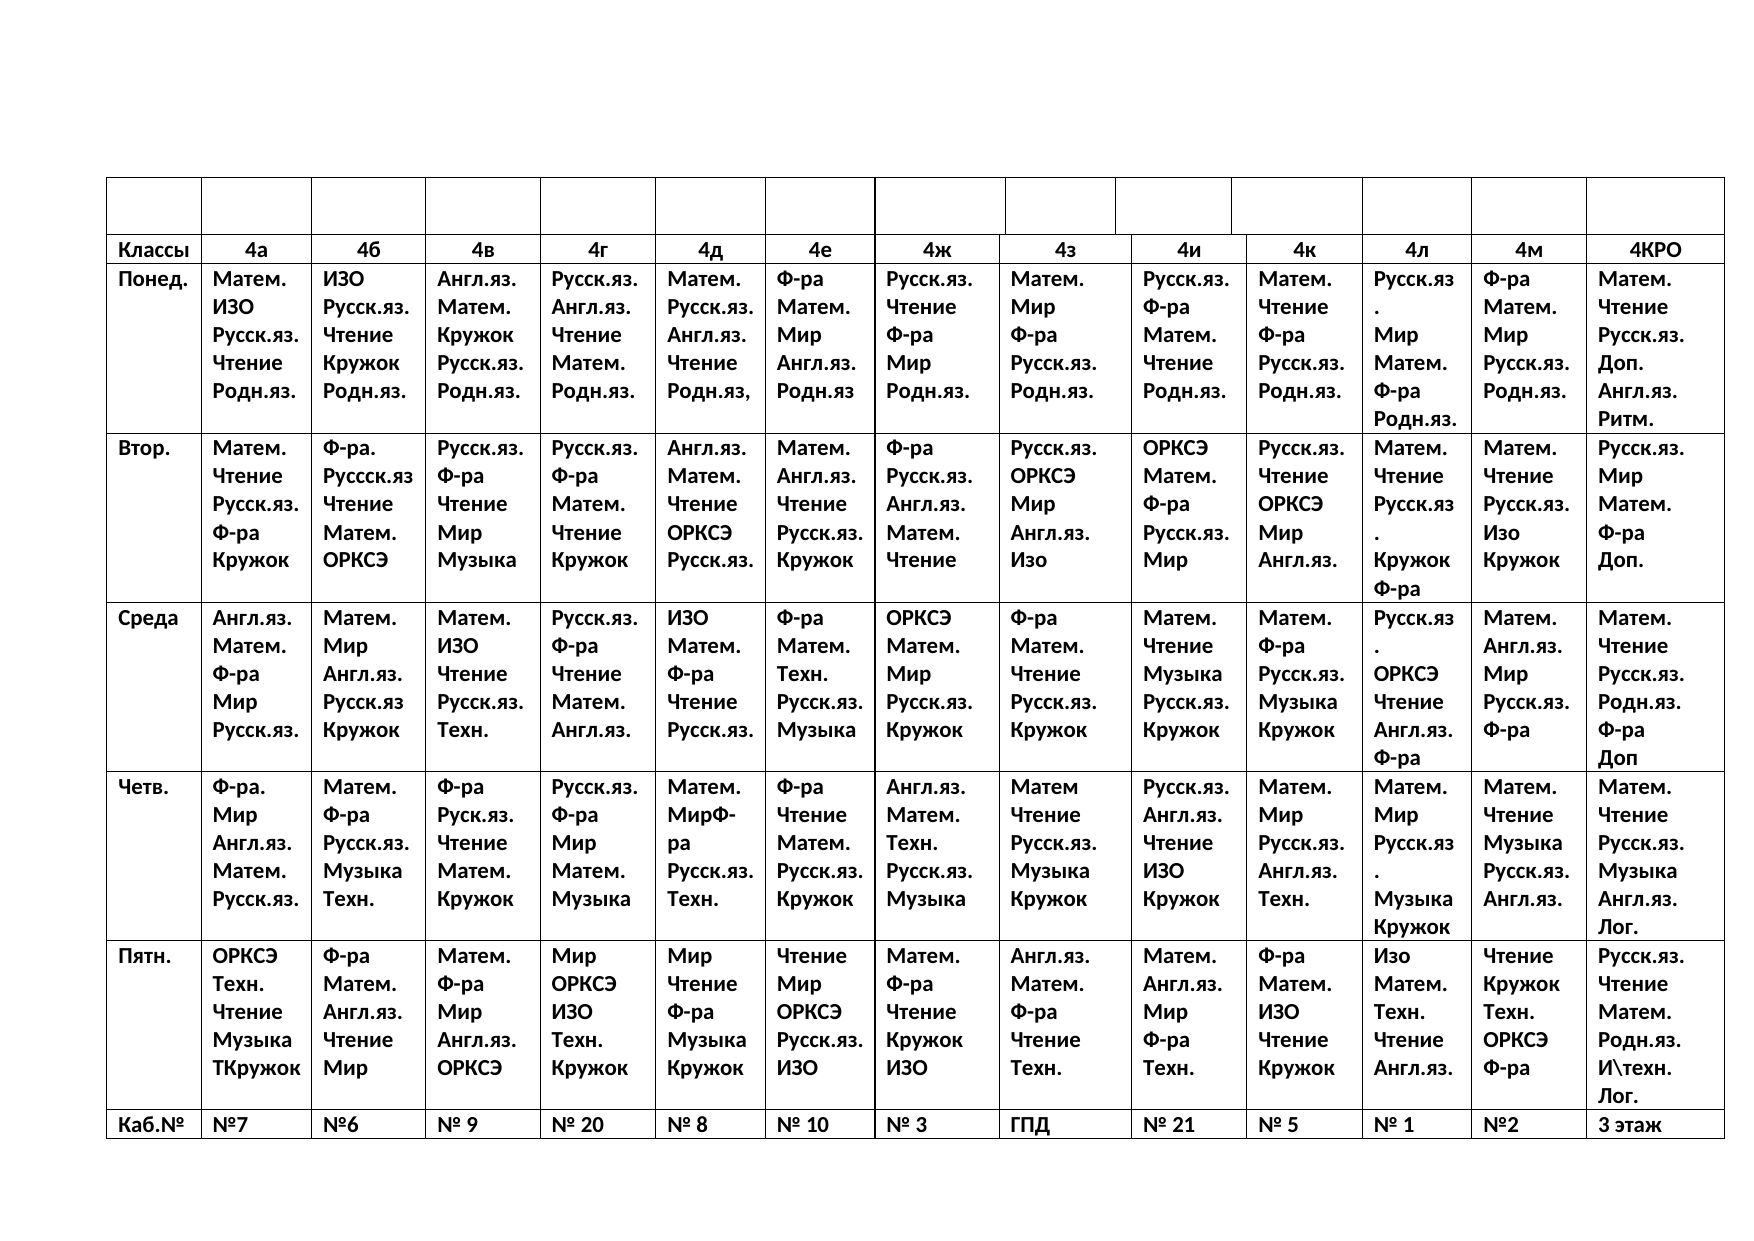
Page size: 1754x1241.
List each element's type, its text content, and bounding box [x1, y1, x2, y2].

table_cell Матем. Мир Англ.яз. Русск.яз Кружок [312, 603, 425, 771]
table_cell Англ.яз. Матем. Чтение ОРКСЭ Русск.яз. [656, 434, 765, 602]
table_cell Четв. [107, 772, 201, 940]
table_cell 4д [656, 235, 765, 263]
table_cell Русск.яз. Ф-ра Чтение Мир Музыка [426, 434, 540, 602]
table_cell Русск.яз. Ф-ра Чтение Матем. Англ.яз. [541, 603, 655, 771]
table_cell Русск.яз. Мир Матем. Ф-ра Доп. [1587, 434, 1724, 602]
table_cell [1006, 178, 1115, 234]
table_cell Мир Чтение Ф-ра Музыка Кружок [656, 941, 765, 1109]
table_cell ГПД [1000, 1110, 1131, 1138]
table_cell Англ.яз. Матем. Ф-ра Мир Русск.яз. [202, 603, 311, 771]
table_cell 4г [541, 235, 655, 263]
table_cell №2 [1472, 1110, 1586, 1138]
table_cell Ф-ра Руск.яз. Чтение Матем. Кружок [426, 772, 540, 940]
table_cell Матем. Англ.яз. Мир Ф-ра Техн. [1132, 941, 1246, 1109]
table_cell Англ.яз. Матем. Техн. Русск.яз. Музыка [876, 772, 999, 940]
table_cell [1363, 178, 1471, 234]
table_cell ОРКСЭ Техн. Чтение Музыка ТКружок [202, 941, 311, 1109]
table_cell 4б [312, 235, 425, 263]
table_cell Среда [107, 603, 201, 771]
table_cell Каб.№ [107, 1110, 201, 1138]
table_cell Ф-ра Матем. Мир Англ.яз. Родн.яз [766, 264, 874, 432]
table_cell Матем. Чтение Русск.яз. Музыка Англ.яз. Лог. [1587, 772, 1724, 940]
table_cell Матем Чтение Русск.яз. Музыка Кружок [1000, 772, 1131, 940]
table_cell Матем. Чтение Русск.яз. Кружок Ф-ра [1363, 434, 1471, 602]
table_cell Матем. Чтение Музыка Русск.яз. Англ.яз. [1472, 772, 1586, 940]
table_cell Матем. Ф-ра Мир Англ.яз. ОРКСЭ [426, 941, 540, 1109]
table_cell Матем. Ф-ра Чтение Кружок ИЗО [876, 941, 999, 1109]
table_cell ИЗО Матем. Ф-ра Чтение Русск.яз. [656, 603, 765, 771]
table_cell №6 [312, 1110, 425, 1138]
table_cell № 3 [876, 1110, 999, 1138]
table_cell [766, 178, 874, 234]
table_cell Матем. Русск.яз. Англ.яз. Чтение Родн.яз, [656, 264, 765, 432]
table_cell Втор. [107, 434, 201, 602]
table_cell Понед. [107, 264, 201, 432]
table_cell № 8 [656, 1110, 765, 1138]
table_cell Русск.яз. Мир Матем. Ф-ра Родн.яз. [1363, 264, 1471, 432]
table_cell 4КРО [1587, 235, 1724, 263]
table_cell 4л [1363, 235, 1471, 263]
table_cell № 20 [541, 1110, 655, 1138]
table_cell Изо Матем. Техн. Чтение Англ.яз. [1363, 941, 1471, 1109]
table_cell Матем. Англ.яз. Чтение Русск.яз. Кружок [766, 434, 874, 602]
table_cell №7 [202, 1110, 311, 1138]
table_cell Русск.яз. Ф-ра Матем. Чтение Родн.яз. [1132, 264, 1246, 432]
table_cell ОРКСЭ Матем. Мир Русск.яз. Кружок [876, 603, 999, 771]
table_cell 4и [1132, 235, 1246, 263]
table_cell Матем. Чтение Русск.яз. Изо Кружок [1472, 434, 1586, 602]
table_cell Русск.яз. Чтение ОРКСЭ Мир Англ.яз. [1247, 434, 1362, 602]
table_cell Пятн. [107, 941, 201, 1109]
table_cell [1472, 178, 1586, 234]
table_cell Матем. ИЗО Чтение Русск.яз. Техн. [426, 603, 540, 771]
table_cell 3 этаж [1587, 1110, 1724, 1138]
table_cell № 10 [766, 1110, 874, 1138]
table_cell Ф-ра Матем. Чтение Русск.яз. Кружок [1000, 603, 1131, 771]
table_cell Русск.яз. ОРКСЭ Мир Англ.яз. Изо [1000, 434, 1131, 602]
table_cell [202, 178, 311, 234]
table_cell 4ж [876, 235, 999, 263]
table_cell Ф-ра Матем. Англ.яз. Чтение Мир [312, 941, 425, 1109]
table_cell Матем. Чтение Русск.яз. Ф-ра Кружок [202, 434, 311, 602]
table_cell [876, 178, 1005, 234]
table_cell Русск.яз. Англ.яз. Чтение Матем. Родн.яз. [541, 264, 655, 432]
table_cell Ф-ра. Мир Англ.яз. Матем. Русск.яз. [202, 772, 311, 940]
table_cell Русск.яз. Ф-ра Матем. Чтение Кружок [541, 434, 655, 602]
table_cell Ф-ра Матем. ИЗО Чтение Кружок [1247, 941, 1362, 1109]
table_cell 4е [766, 235, 874, 263]
table_cell Матем. МирФ-ра Русск.яз. Техн. [656, 772, 765, 940]
table_cell Матем. Чтение Музыка Русск.яз. Кружок [1132, 603, 1246, 771]
table_cell Матем. Чтение Русск.яз. Родн.яз. Ф-ра Доп [1587, 603, 1724, 771]
table_cell [656, 178, 765, 234]
table_cell [1116, 178, 1231, 234]
table_cell Русск.яз. ОРКСЭ Чтение Англ.яз. Ф-ра [1363, 603, 1471, 771]
table_cell № 1 [1363, 1110, 1471, 1138]
table_cell Матем. Мир Русск.яз. Музыка Кружок [1363, 772, 1471, 940]
table_cell 4а [202, 235, 311, 263]
table_cell Англ.яз. Матем. Кружок Русск.яз. Родн.яз. [426, 264, 540, 432]
table_cell [312, 178, 425, 234]
table_cell 4м [1472, 235, 1586, 263]
table_cell Матем. ИЗО Русск.яз. Чтение Родн.яз. [202, 264, 311, 432]
table_cell Матем. Мир Ф-ра Русск.яз. Родн.яз. [1000, 264, 1131, 432]
table_cell Ф-ра Чтение Матем. Русск.яз. Кружок [766, 772, 874, 940]
table_cell [107, 178, 201, 234]
table_cell Русск.яз. Ф-ра Мир Матем. Музыка [541, 772, 655, 940]
table_cell № 21 [1132, 1110, 1246, 1138]
table_cell Матем. Чтение Ф-ра Русск.яз. Родн.яз. [1247, 264, 1362, 432]
table_cell Чтение Кружок Техн. ОРКСЭ Ф-ра [1472, 941, 1586, 1109]
table_cell № 5 [1247, 1110, 1362, 1138]
table_cell Матем. Англ.яз. Мир Русск.яз. Ф-ра [1472, 603, 1586, 771]
table_cell Ф-ра. Руссск.яз Чтение Матем. ОРКСЭ [312, 434, 425, 602]
table_cell Чтение Мир ОРКСЭ Русск.яз. ИЗО [766, 941, 874, 1109]
table_cell Матем. Чтение Русск.яз. Доп. Англ.яз. Ритм. [1587, 264, 1724, 432]
table_cell 4з [1000, 235, 1131, 263]
table_cell Ф-ра Матем. Техн. Русск.яз. Музыка [766, 603, 874, 771]
table_cell Русск.яз. Англ.яз. Чтение ИЗО Кружок [1132, 772, 1246, 940]
table_cell ИЗО Русск.яз. Чтение Кружок Родн.яз. [312, 264, 425, 432]
table_cell Классы [107, 235, 201, 263]
table_cell Мир ОРКСЭ ИЗО Техн. Кружок [541, 941, 655, 1109]
table_cell Ф-ра Русск.яз. Англ.яз. Матем. Чтение [876, 434, 999, 602]
table_cell Матем. Мир Русск.яз. Англ.яз. Техн. [1247, 772, 1362, 940]
table_cell [1232, 178, 1362, 234]
table_cell [426, 178, 540, 234]
table_cell 4к [1247, 235, 1362, 263]
table_cell Русск.яз. Чтение Ф-ра Мир Родн.яз. [876, 264, 999, 432]
table_cell Русск.яз. Чтение Матем. Родн.яз. И\техн. Лог. [1587, 941, 1724, 1109]
table_cell Матем. Ф-ра Русск.яз. Музыка Кружок [1247, 603, 1362, 771]
table_cell Англ.яз. Матем. Ф-ра Чтение Техн. [1000, 941, 1131, 1109]
table_cell [541, 178, 655, 234]
table_cell [1587, 178, 1724, 234]
table_cell Ф-ра Матем. Мир Русск.яз. Родн.яз. [1472, 264, 1586, 432]
table_cell Матем. Ф-ра Русск.яз. Музыка Техн. [312, 772, 425, 940]
table_cell № 9 [426, 1110, 540, 1138]
table_cell 4в [426, 235, 540, 263]
table_cell ОРКСЭ Матем. Ф-ра Русск.яз. Мир [1132, 434, 1246, 602]
